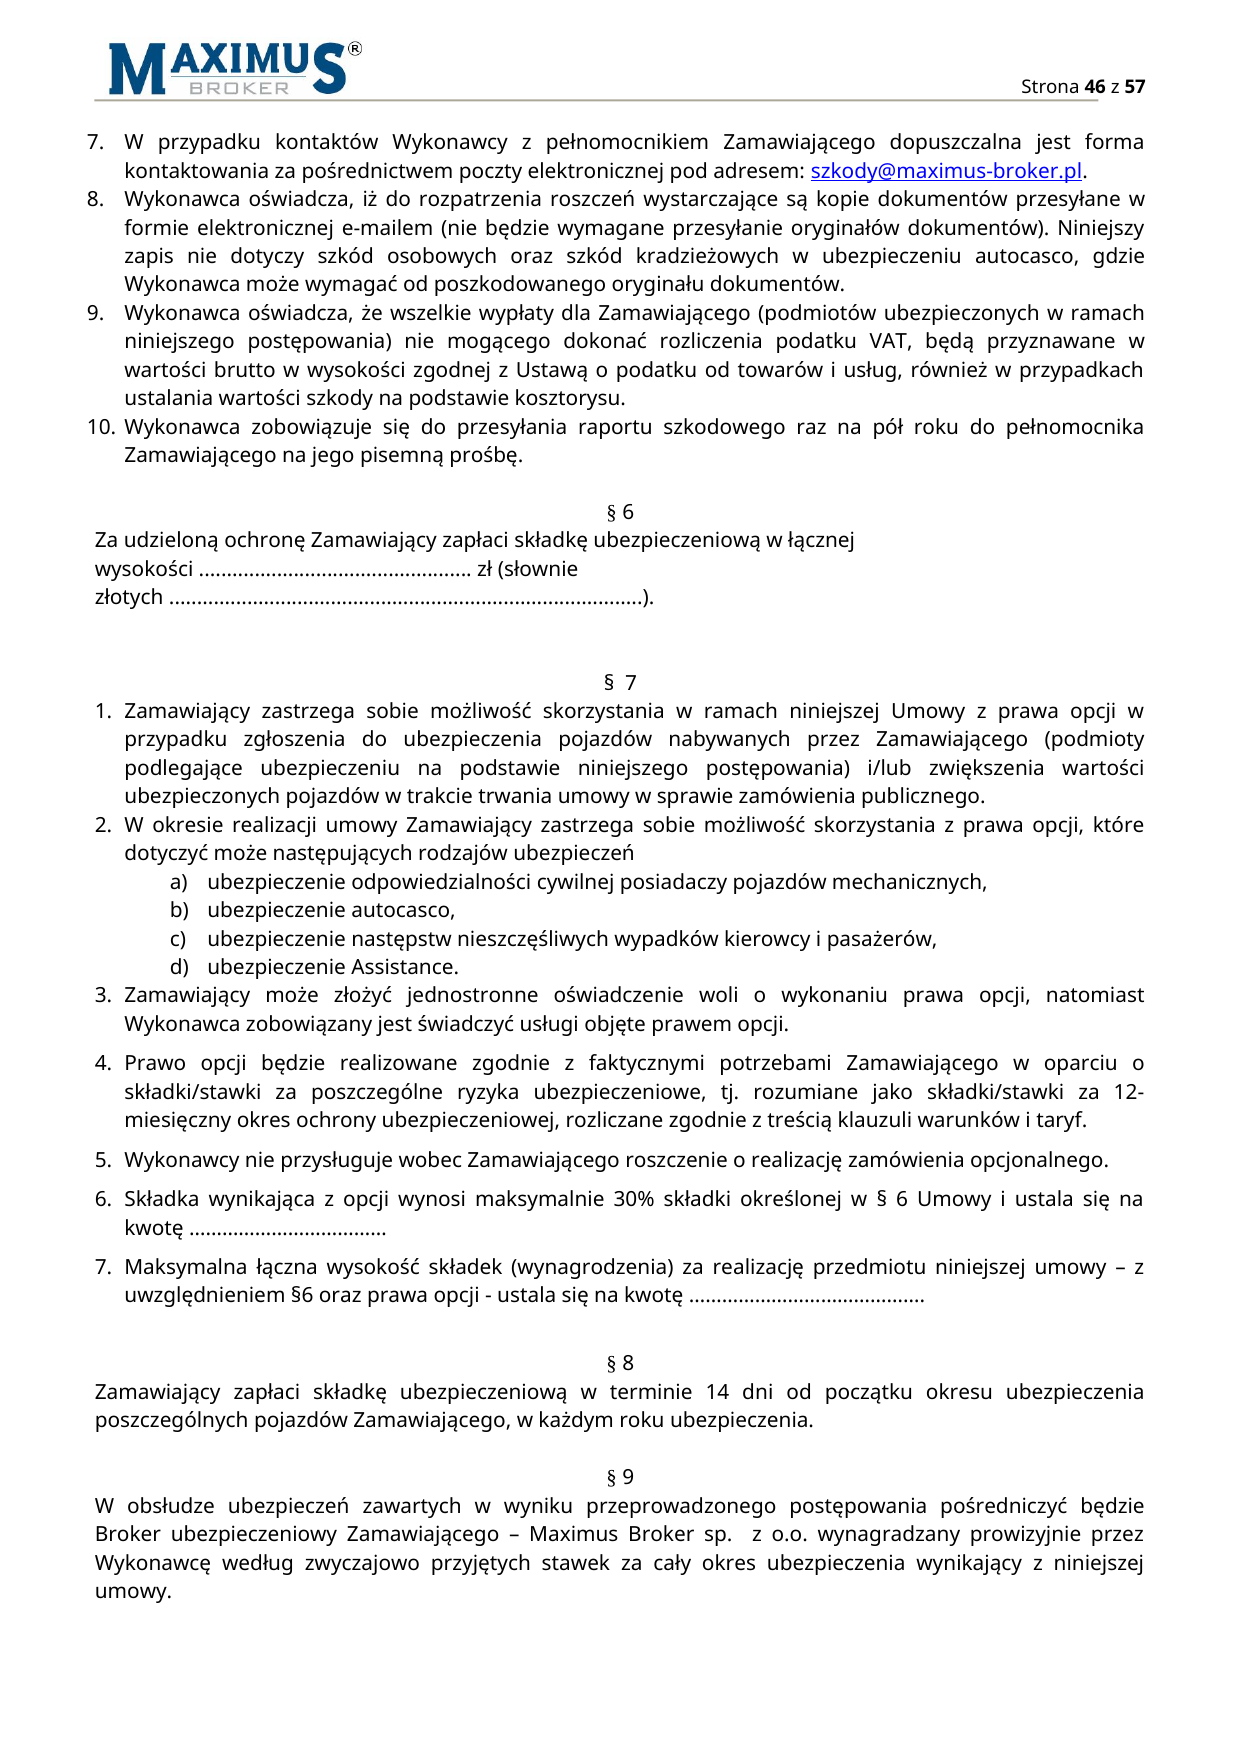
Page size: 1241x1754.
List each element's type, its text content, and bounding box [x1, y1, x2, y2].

list ubezpieczenie następstw nieszczęśliwych wypadków kierowcy i pasażerów, [169, 924, 1146, 952]
list Wykonawca oświadcza, że wszelkie wypłaty dla Zamawiającego (podmiotów ubezpieczonych w ramach niniejszego postępowania) nie mogącego dokonać rozliczenia podatku VAT, będą przyznawane w wartości brutto w wysokości zgodnej z Ustawą o podatku od towarów i usług, również w przypadkach ustalania wartości szkody na podstawie kosztorysu. [87, 298, 1146, 412]
text 6 [94, 497, 1146, 526]
list Wykonawca zobowiązuje się do przesyłania raportu szkodowego raz na pół roku do pełnomocnika Zamawiającego na jego pisemną prośbę. [87, 412, 1146, 469]
text 9 [94, 1462, 1146, 1491]
picture [103, 37, 368, 99]
list Prawo opcji będzie realizowane zgodnie z faktycznymi potrzebami Zamawiającego w oparciu o składki/stawki za poszczególne ryzyka ubezpieczeniowe, tj. rozumiane jako składki/stawki za 12-miesięczny okres ochrony ubezpieczeniowej, rozliczane zgodnie z treścią klauzuli warunków i taryf. [94, 1048, 1146, 1134]
list ubezpieczenie odpowiedzialności cywilnej posiadaczy pojazdów mechanicznych, [169, 867, 1146, 895]
list Maksymalna łączna wysokość składek (wynagrodzenia) za realizację przedmiotu niniejszej umowy – z uwzględnieniem §6 oraz prawa opcji - ustala się na kwotę ……………………………………. [94, 1252, 1146, 1309]
text § 7 [94, 668, 1146, 696]
list Zamawiający zastrzega sobie możliwość skorzystania w ramach niniejszej Umowy z prawa opcji w przypadku zgłoszenia do ubezpieczenia pojazdów nabywanych przez Zamawiającego (podmioty podlegające ubezpieczeniu na podstawie niniejszego postępowania) i/lub zwiększenia wartości ubezpieczonych pojazdów w trakcie trwania umowy w sprawie zamówienia publicznego. [94, 696, 1146, 810]
list W przypadku kontaktów Wykonawcy z pełnomocnikiem Zamawiającego dopuszczalna jest forma kontaktowania za pośrednictwem poczty elektronicznej pod adresem: szkody@maximus-broker.pl. [87, 127, 1146, 184]
list ubezpieczenie Assistance. [169, 952, 1146, 981]
list Zamawiający może złożyć jednostronne oświadczenie woli o wykonaniu prawa opcji, natomiast Wykonawca zobowiązany jest świadczyć usługi objęte prawem opcji. [94, 981, 1146, 1037]
list Wykonawca oświadcza, iż do rozpatrzenia roszczeń wystarczające są kopie dokumentów przesyłane w formie elektronicznej e-mailem (nie będzie wymagane przesyłanie oryginałów dokumentów). Niniejszy zapis nie dotyczy szkód osobowych oraz szkód kradzieżowych w ubezpieczeniu autocasco, gdzie Wykonawca może wymagać od poszkodowanego oryginału dokumentów. [87, 184, 1146, 298]
list ubezpieczenie autocasco, [169, 895, 1146, 924]
list W okresie realizacji umowy Zamawiający zastrzega sobie możliwość skorzystania z prawa opcji, które dotyczyć może następujących rodzajów ubezpieczeń [94, 810, 1146, 867]
text Za udzieloną ochronę Zamawiający zapłaci składkę ubezpieczeniową w łącznej wysokości ................................................. zł (słownie złotych .....................................................................................). [94, 526, 1146, 611]
list Składka wynikająca z opcji wynosi maksymalnie 30% składki określonej w § 6 Umowy i ustala się na kwotę ……………………………… [94, 1184, 1146, 1241]
text W obsłudze ubezpieczeń zawartych w wyniku przeprowadzonego postępowania pośredniczyć będzie Broker ubezpieczeniowy Zamawiającego – Maximus Broker sp. z o.o. wynagradzany prowizyjnie przez Wykonawcę według zwyczajowo przyjętych stawek za cały okres ubezpieczenia wynikający z niniejszej umowy. [94, 1491, 1146, 1604]
text Zamawiający zapłaci składkę ubezpieczeniową w terminie 14 dni od początku okresu ubezpieczenia poszczególnych pojazdów Zamawiającego, w każdym roku ubezpieczenia. [94, 1377, 1146, 1434]
text 8 [94, 1348, 1146, 1377]
list Wykonawcy nie przysługuje wobec Zamawiającego roszczenie o realizację zamówienia opcjonalnego. [94, 1145, 1146, 1173]
